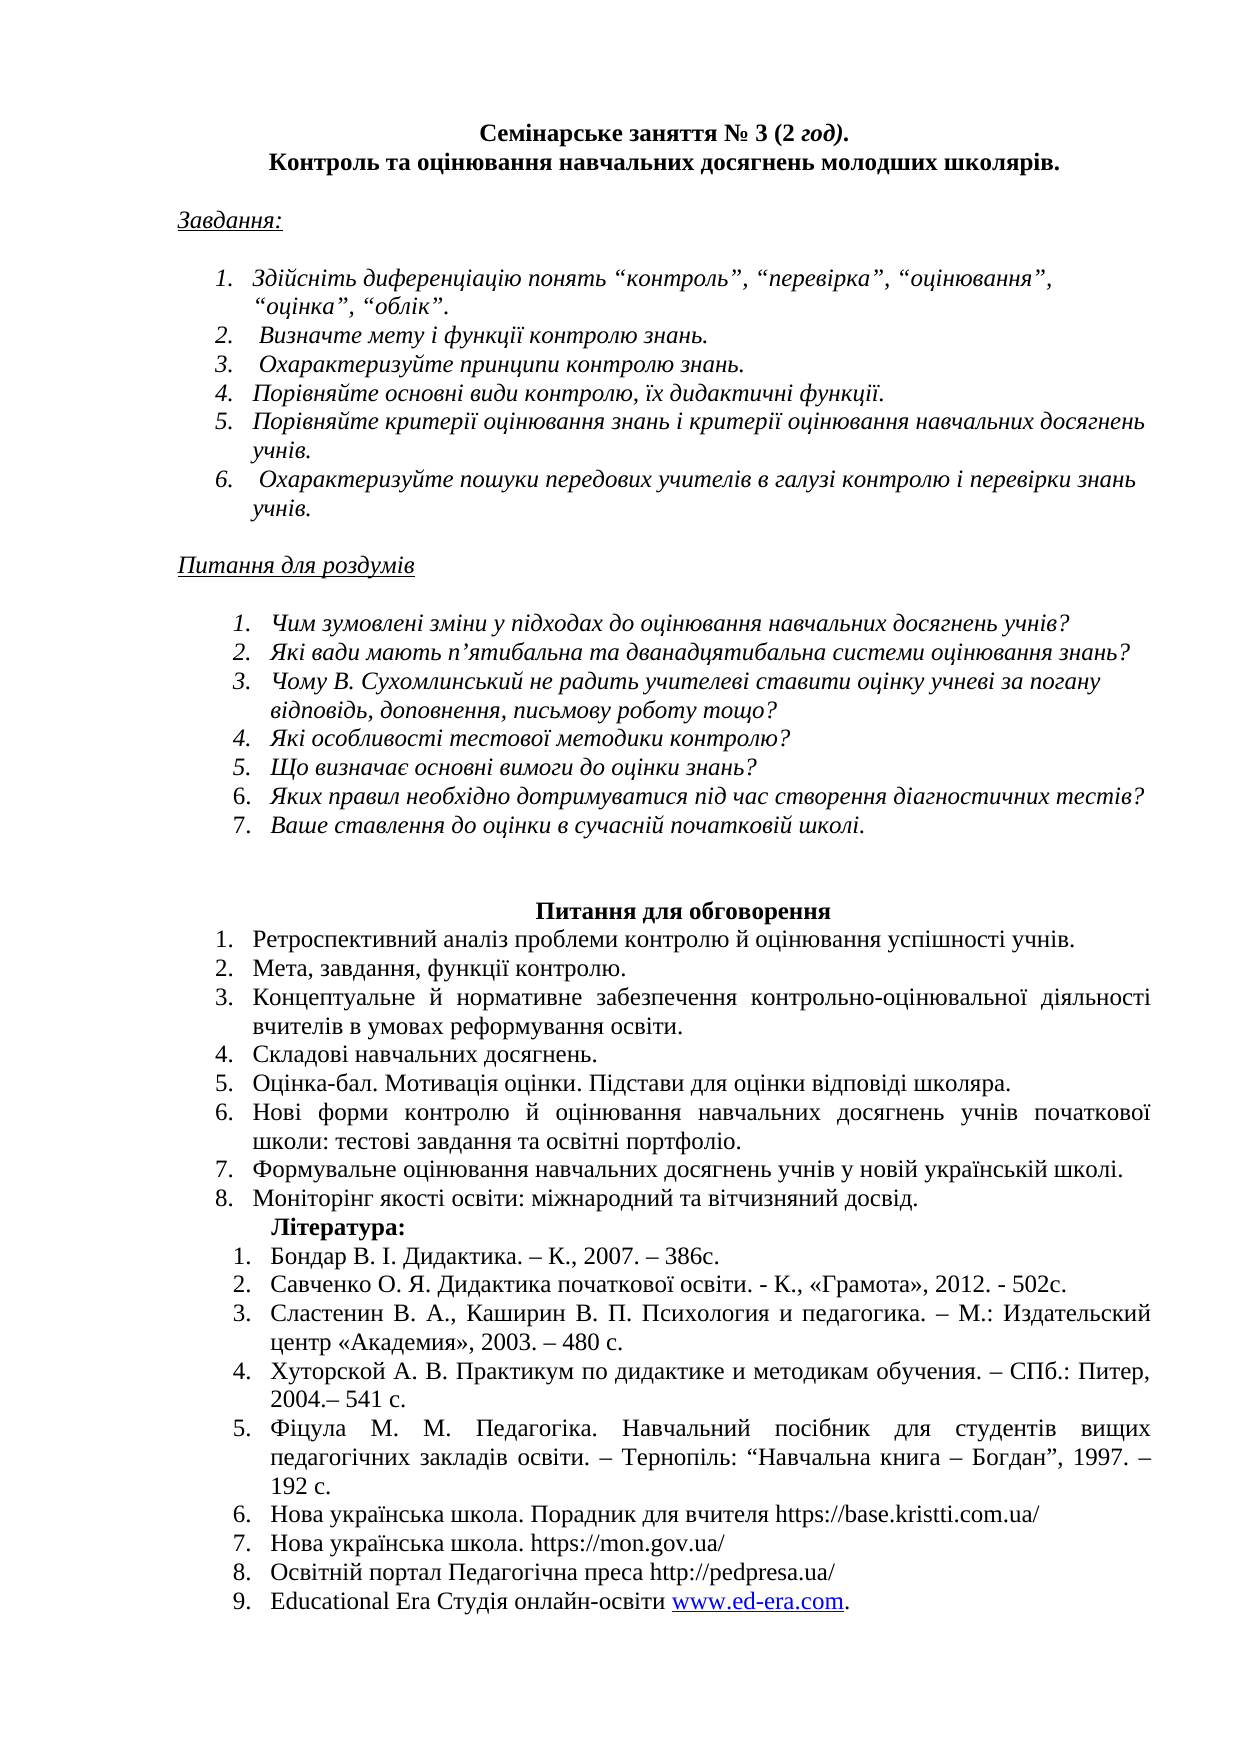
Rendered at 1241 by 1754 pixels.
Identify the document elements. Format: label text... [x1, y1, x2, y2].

list Нові форми контролю й оцінювання навчальних досягнень учнів початкової школи: тестові завдання та освітні портфоліо. [215, 1097, 1152, 1154]
list Здійсніть диференціацію понять “контроль”, “перевірка”, “оцінювання”, “оцінка”, “облік”. [215, 263, 1152, 320]
list Моніторінг якості освіти: міжнародний та вітчизняний досвід. [215, 1183, 1152, 1212]
list Чим зумовлені зміни у підходах до оцінювання навчальних досягнень учнів? [233, 608, 1152, 637]
list Які особливості тестової методики контролю? [233, 723, 1152, 752]
list Ваше ставлення до оцінки в сучасній початковій школі. [233, 810, 1152, 867]
text Контроль та оцінювання навчальних досягнень молодших школярів. [177, 147, 1152, 176]
list Концептуальне й нормативне забезпечення контрольно-оцінювальної діяльності вчителів в умовах реформування освіти. [215, 982, 1152, 1039]
list Які вади мають п’ятибальна та дванадцятибальна системи оцінювання знань? [233, 637, 1152, 666]
list Educational Era Студія онлайн-освіти www.ed-era.com. [233, 1586, 1152, 1614]
text Питання для роздумів [177, 551, 1152, 579]
list Нова українська школа. Порадник для вчителя https://base.kristti.com.ua/ [233, 1499, 1152, 1528]
list Сластенин В. А., Каширин В. П. Психология и педагогика. – М.: Издательский центр «Академия», 2003. – 480 с. [233, 1298, 1152, 1356]
list Оцінка-бал. Мотивація оцінки. Підстави для оцінки відповіді школяра. [215, 1068, 1152, 1097]
list Бондар В. І. Дидактика. – К., 2007. – 386с. [233, 1241, 1152, 1269]
list Хуторской А. В. Практикум по дидактике и методикам обучения. – СПб.: Питер, 2004.– 541 с. [233, 1356, 1152, 1413]
text Завдання: [177, 205, 1152, 233]
list Ретроспективний аналіз проблеми контролю й оцінювання успішності учнів. [215, 924, 1152, 953]
list Фіцула М. М. Педагогіка. Навчальний посібник для студентів вищих педагогічних закладів освіти. – Тернопіль: “Навчальна книга – Богдан”, 1997. – 192 с. [233, 1413, 1152, 1499]
list Охарактеризуйте принципи контролю знань. [215, 349, 1152, 378]
list Освітній портал Педагогічна преса http://pedpresa.ua/ [233, 1557, 1152, 1586]
list Яких правил необхідно дотримуватися під час створення діагностичних тестів? [233, 781, 1152, 810]
list Савченко О. Я. Дидактика початкової освіти. - К., «Грамота», 2012. - 502с. [233, 1269, 1152, 1298]
list Порівняйте основні види контролю, їх дидактичні функції. [215, 378, 1152, 406]
text Література: [271, 1212, 1152, 1241]
list Порівняйте критерії оцінювання знань і критерії оцінювання навчальних досягнень учнів. [215, 406, 1152, 464]
list Нова українська школа. https://mon.gov.ua/ [233, 1528, 1152, 1557]
list Формувальне оцінювання навчальних досягнень учнів у новій українській школі. [215, 1154, 1152, 1183]
list Охарактеризуйте пошуки передових учителів в галузі контролю і перевірки знань учнів. [215, 464, 1152, 521]
text Питання для обговорення [215, 896, 1152, 924]
list Чому В. Сухомлинський не радить учителеві ставити оцінку учневі за погану відповідь, доповнення, письмову роботу тощо? [233, 666, 1152, 723]
list Мета, завдання, функції контролю. [215, 953, 1152, 982]
text Семінарське заняття № 3 (2 год). [177, 118, 1152, 147]
list Визначте мету і функції контролю знань. [215, 320, 1152, 349]
list Складові навчальних досягнень. [215, 1039, 1152, 1068]
list Що визначає основні вимоги до оцінки знань? [233, 752, 1152, 781]
